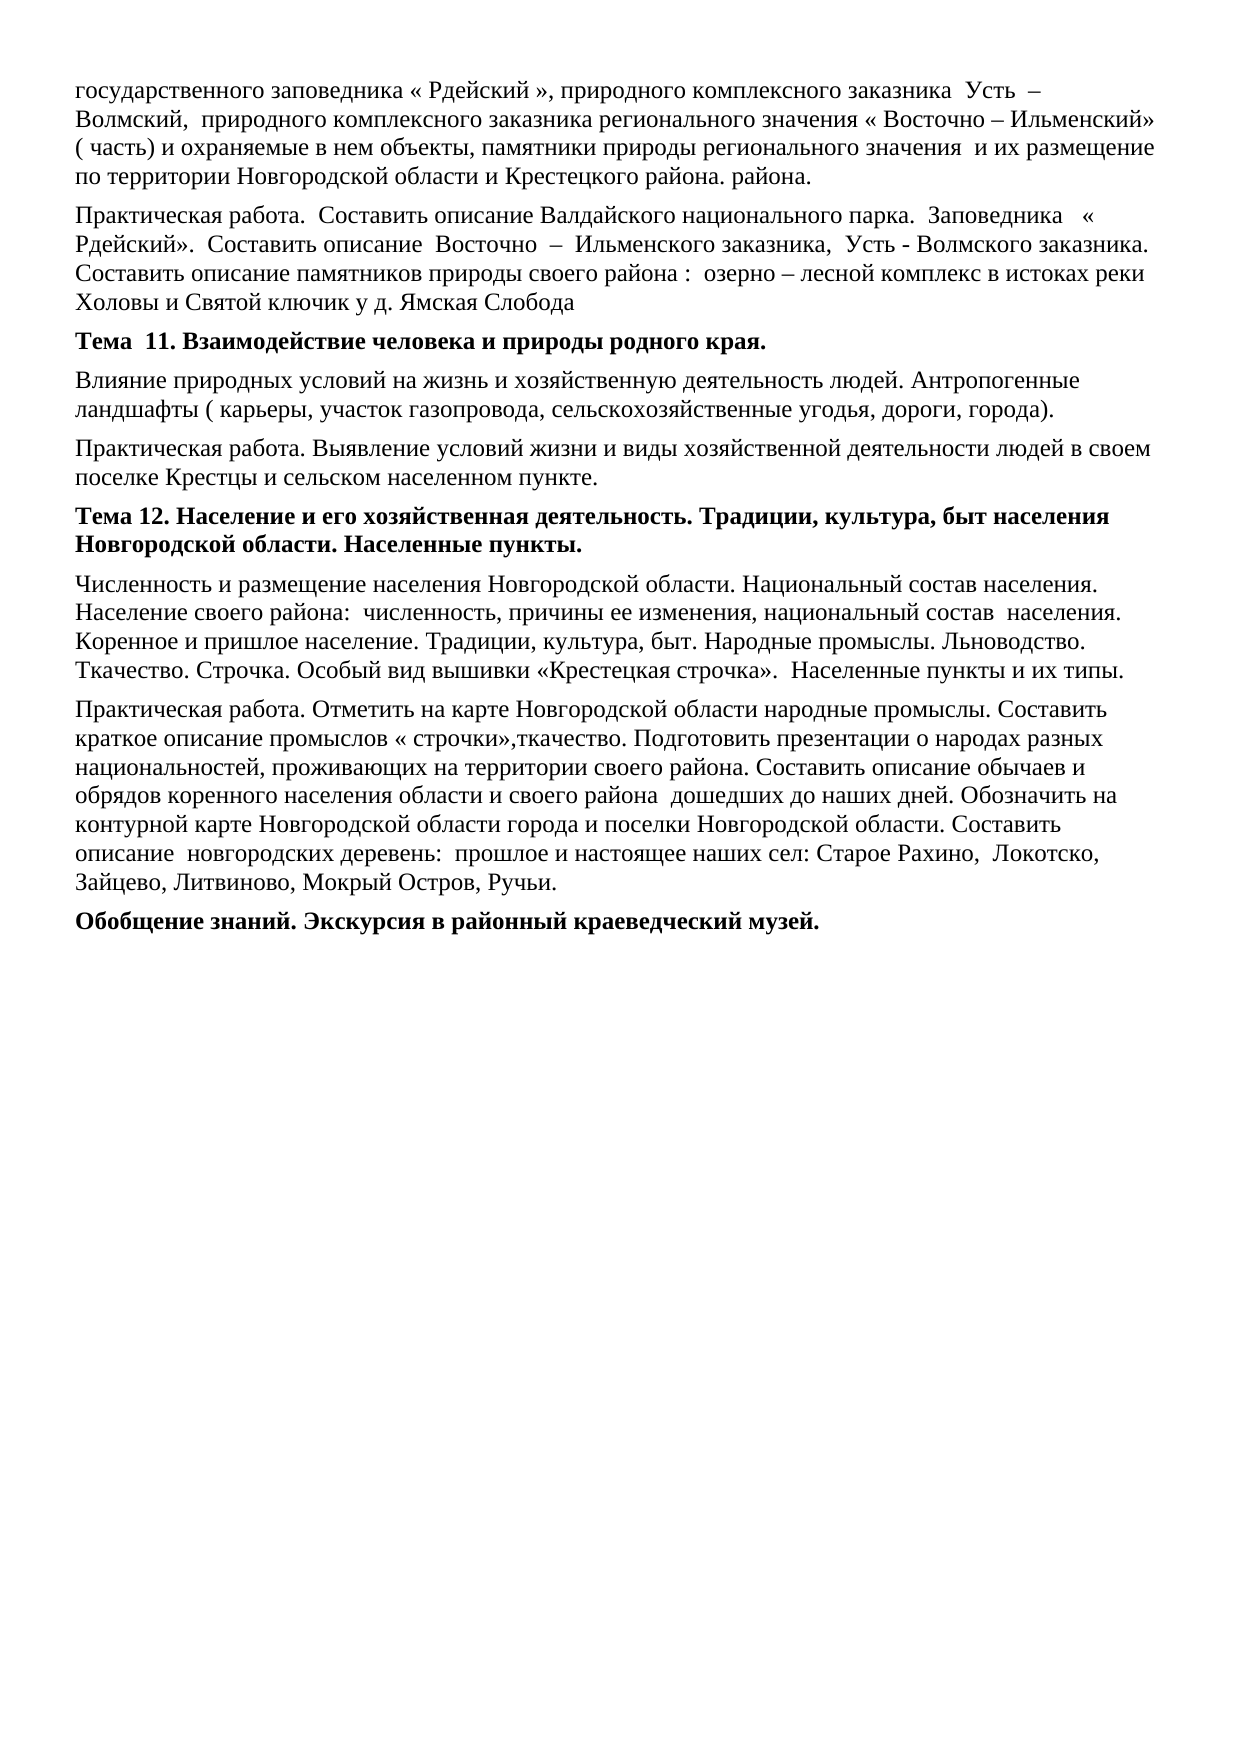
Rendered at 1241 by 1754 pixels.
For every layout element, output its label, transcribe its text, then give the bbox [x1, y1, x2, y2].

text Тема 11. Взаимодействие человека и природы родного края. [75, 326, 1165, 354]
text Обобщение знаний. Экскурсия в районный краеведческий музей. [75, 906, 1165, 934]
text Практическая работа. Выявление условий жизни и виды хозяйственной деятельности людей в своем поселке Крестцы и сельском населенном пункте. [75, 433, 1165, 490]
text Практическая работа. Составить описание Валдайского национального парка. Заповедника « Рдейский». Составить описание Восточно – Ильменского заказника, Усть - Волмского заказника. Составить описание памятников природы своего района : озерно – лесной комплекс в истоках реки Холовы и Святой ключик у д. Ямская Слобода [75, 200, 1165, 315]
text Тема 12. Население и его хозяйственная деятельность. Традиции, культура, быт населения Новгородской области. Населенные пункты. [75, 501, 1165, 558]
text Влияние природных условий на жизнь и хозяйственную деятельность людей. Антропогенные ландшафты ( карьеры, участок газопровода, сельскохозяйственные угодья, дороги, города). [75, 365, 1165, 422]
text Численность и размещение населения Новгородской области. Национальный состав населения. Население своего района: численность, причины ее изменения, национальный состав населения. Коренное и пришлое население. Традиции, культура, быт. Народные промыслы. Льноводство. Ткачество. Строчка. Особый вид вышивки «Крестецкая строчка». Населенные пункты и их типы. [75, 569, 1165, 684]
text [75, 75, 1165, 190]
text Практическая работа. Отметить на карте Новгородской области народные промыслы. Составить краткое описание промыслов « строчки»,ткачество. Подготовить презентации о народах разных национальностей, проживающих на территории своего района. Составить описание обычаев и обрядов коренного населения области и своего района дошедших до наших дней. Обозначить на контурной карте Новгородской области города и поселки Новгородской области. Составить описание новгородских деревень: прошлое и настоящее наших сел: Старое Рахино, Локотско, Зайцево, Литвиново, Мокрый Остров, Ручьи. [75, 694, 1165, 895]
